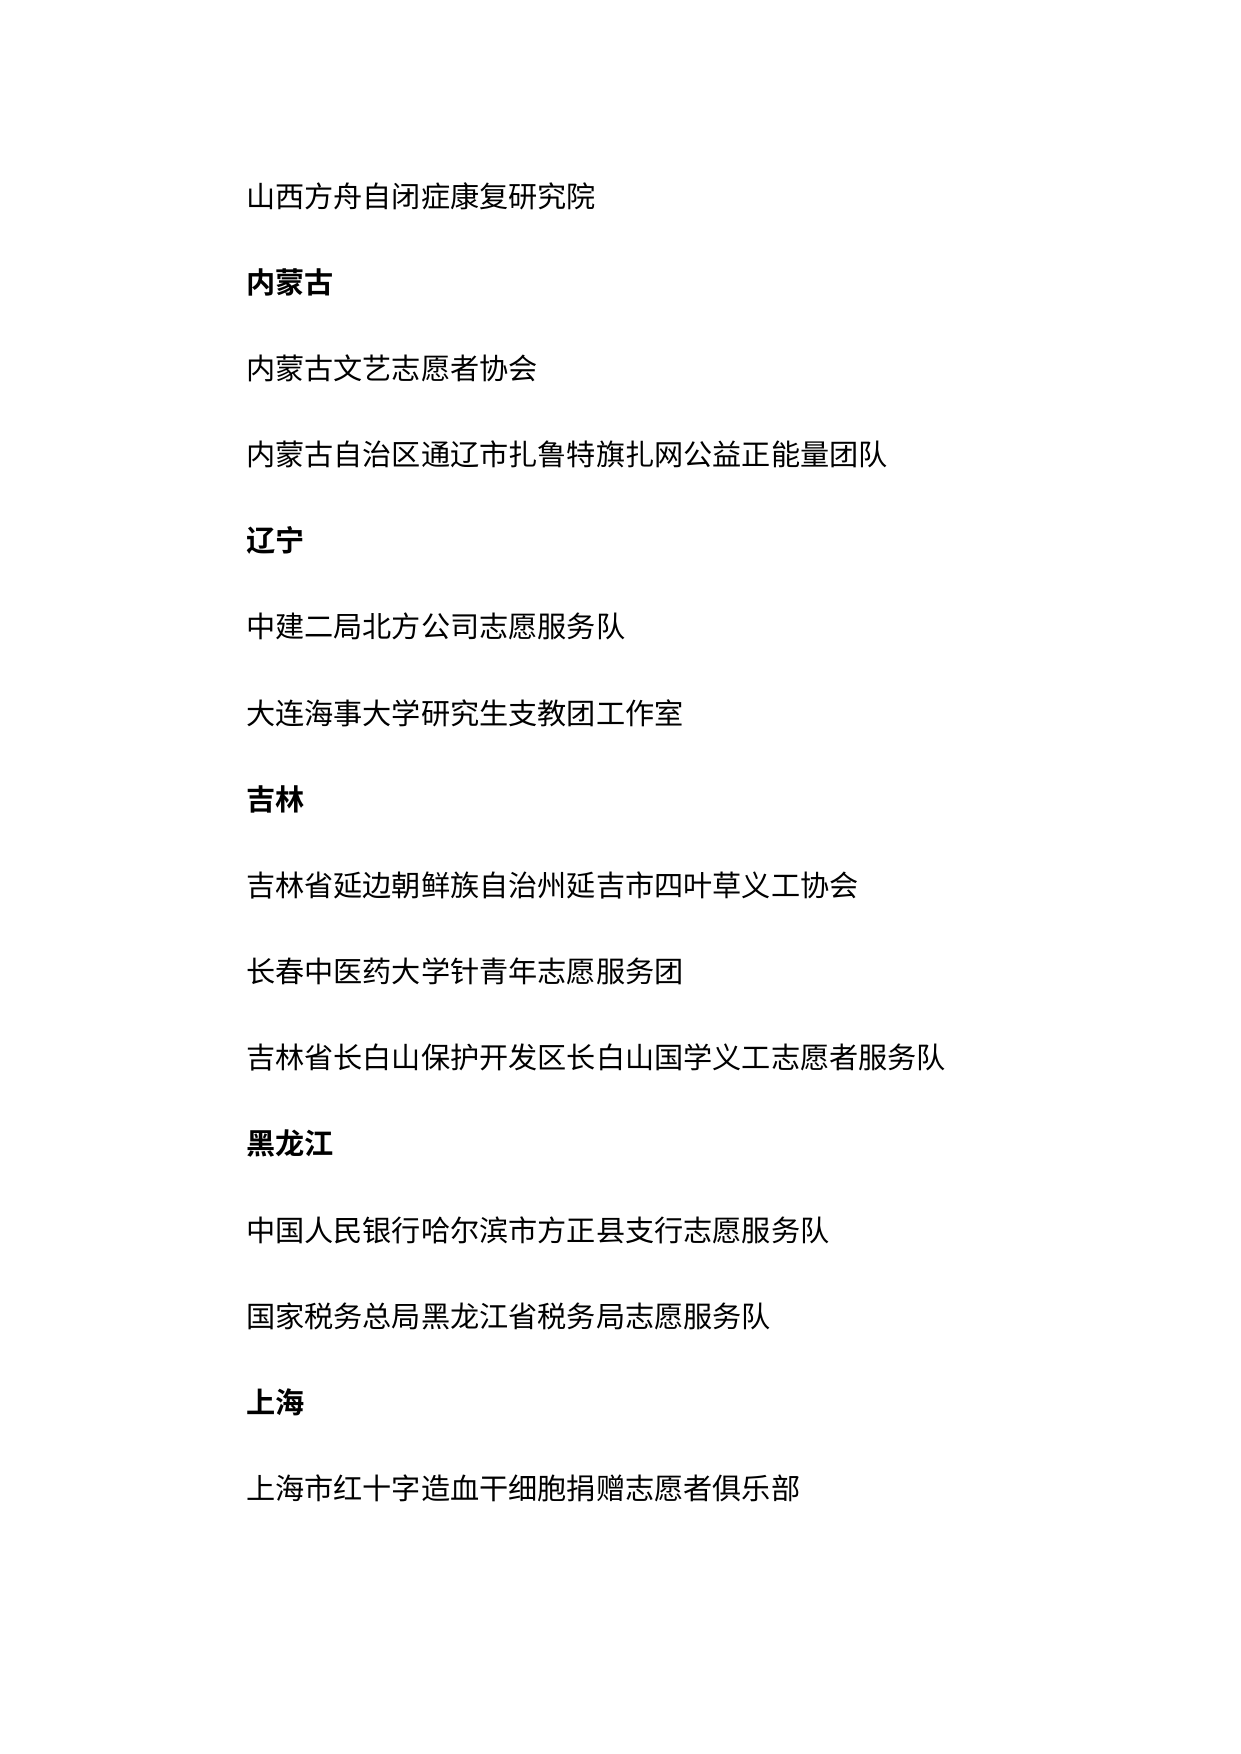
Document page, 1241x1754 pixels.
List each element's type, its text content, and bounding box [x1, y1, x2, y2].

text 国家税务总局黑龙江省税务局志愿服务队 [187, 1282, 1053, 1347]
text 吉林省长白山保护开发区长白山国学义工志愿者服务队 [187, 1023, 1053, 1088]
text 山西方舟自闭症康复研究院 [187, 162, 1053, 227]
text 上海市红十字造血干细胞捐赠志愿者俱乐部 [187, 1454, 1053, 1519]
text 内蒙古文艺志愿者协会 [187, 334, 1053, 399]
text 中国人民银行哈尔滨市方正县支行志愿服务队 [187, 1196, 1053, 1261]
text 上海 [187, 1368, 1053, 1433]
text 长春中医药大学针青年志愿服务团 [187, 937, 1053, 1002]
text 内蒙古自治区通辽市扎鲁特旗扎网公益正能量团队 [187, 420, 1053, 485]
text 大连海事大学研究生支教团工作室 [187, 679, 1053, 744]
text 辽宁 [187, 507, 1053, 572]
text 中建二局北方公司志愿服务队 [187, 593, 1053, 658]
text 吉林省延边朝鲜族自治州延吉市四叶草义工协会 [187, 851, 1053, 916]
text 吉林 [187, 765, 1053, 830]
text 黑龙江 [187, 1109, 1053, 1174]
text 内蒙古 [187, 248, 1053, 313]
